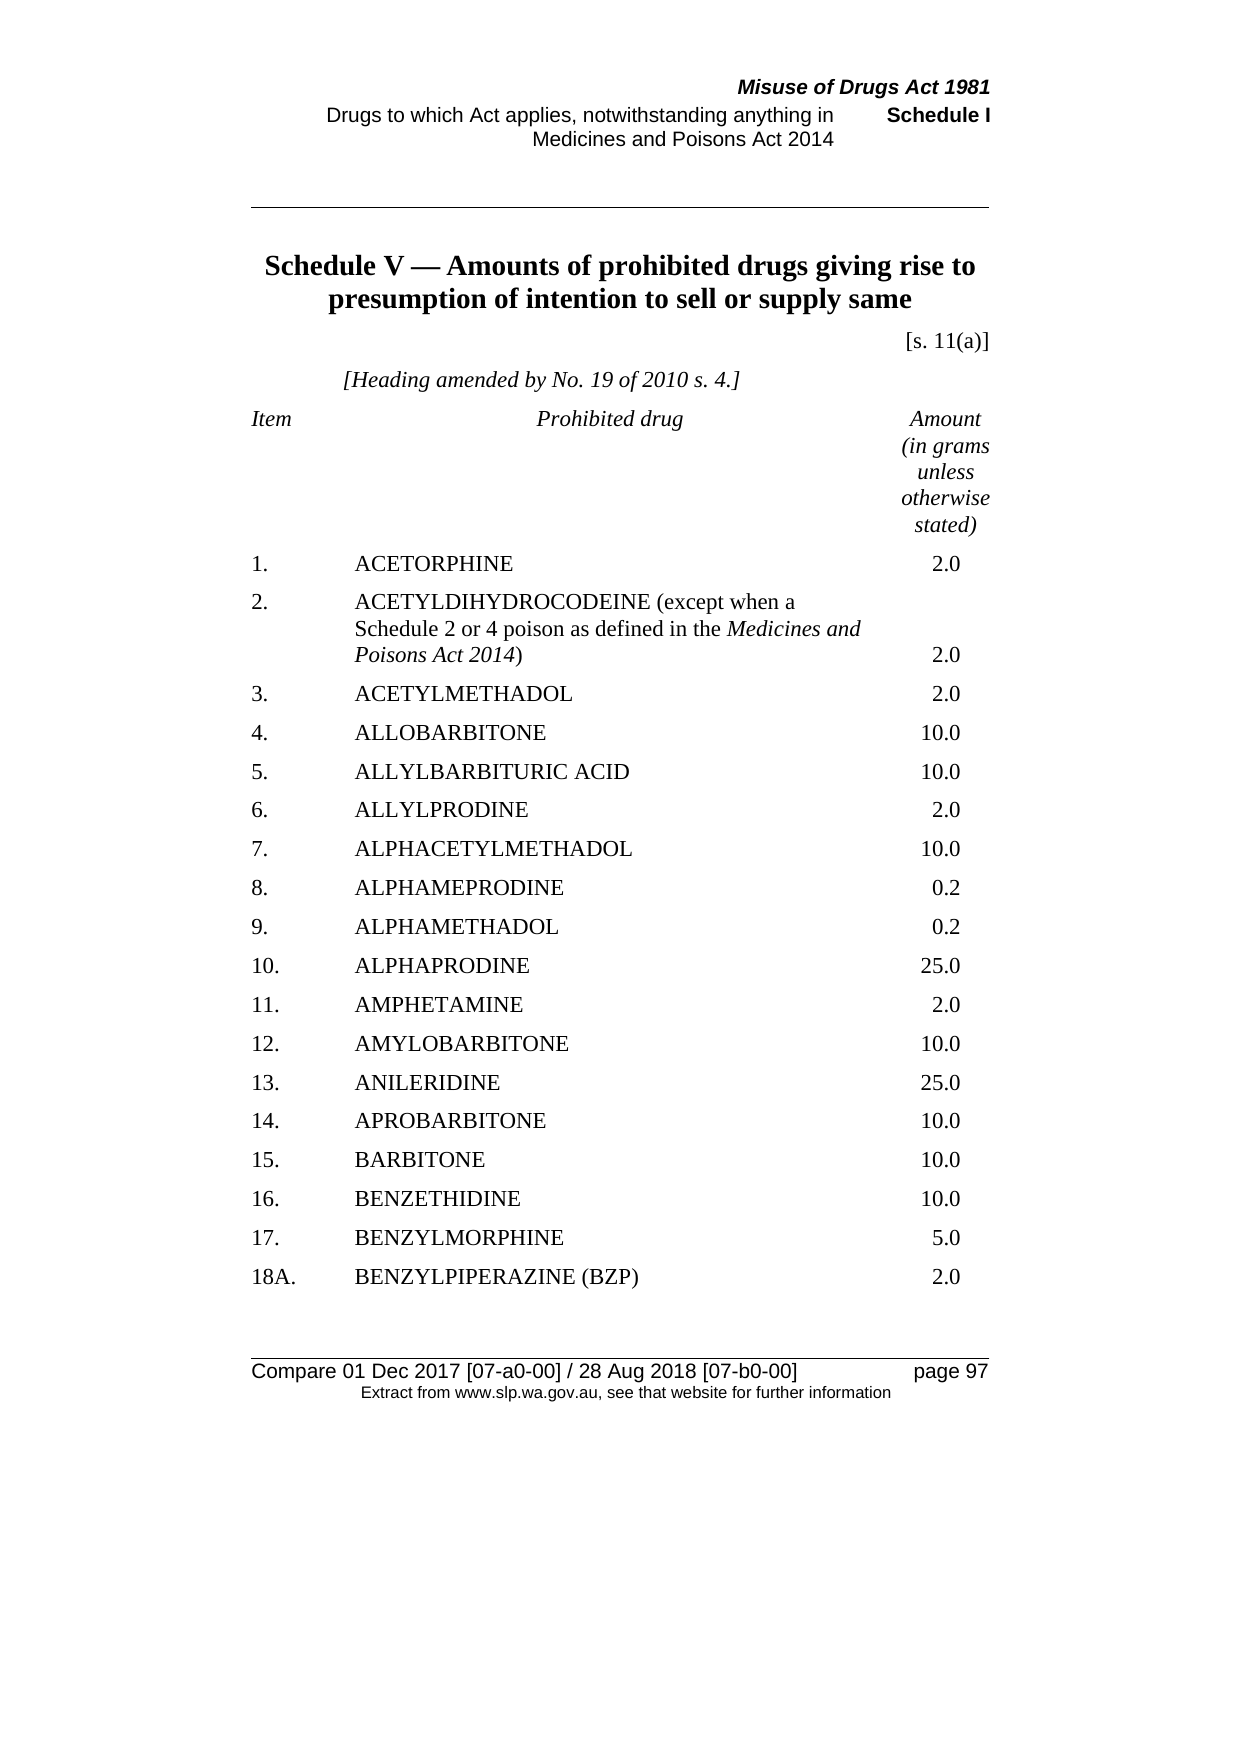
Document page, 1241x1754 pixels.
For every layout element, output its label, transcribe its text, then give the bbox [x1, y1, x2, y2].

table_cell ALPHACETYLMETHADOL [340, 823, 880, 862]
table_cell ACETYLDIHYDROCODEINE (except when a Schedule 2 or 4 poison as defined in the Medicines and Poisons Act 2014) [340, 576, 880, 667]
table_cell 10.0 [880, 745, 1011, 784]
table_cell 2.0 [880, 784, 1011, 823]
table_cell BARBITONE [340, 1134, 880, 1173]
table_cell 13. [236, 1056, 339, 1095]
table_cell ALLOBARBITONE [340, 706, 880, 745]
table_cell ANILERIDINE [340, 1056, 880, 1095]
table_cell BENZYLPIPERAZINE (BZP) [340, 1250, 880, 1289]
table_cell 2.0 [880, 1250, 1011, 1289]
table_cell 6. [236, 784, 339, 823]
table_cell 17. [236, 1211, 339, 1250]
table_cell 15. [236, 1134, 339, 1173]
table_cell 10.0 [880, 1095, 1011, 1134]
table_cell 11. [236, 978, 339, 1017]
table_cell ALLYLPRODINE [340, 784, 880, 823]
table_cell 2.0 [880, 978, 1011, 1017]
subtitle Schedule V — Amounts of prohibited drugs giving rise to presumption of intention to sell or supply same [251, 248, 989, 315]
table_cell 0.2 [880, 901, 1011, 939]
table_cell 7. [236, 823, 339, 862]
table_cell 10.0 [880, 1017, 1011, 1056]
table_header Prohibited drug [340, 393, 880, 537]
table_cell 16. [236, 1173, 339, 1211]
table_header Item [236, 393, 339, 537]
table_cell 4. [236, 706, 339, 745]
table_cell BENZYLMORPHINE [340, 1211, 880, 1250]
table_cell 12. [236, 1017, 339, 1056]
table_cell ALPHAMEPRODINE [340, 862, 880, 901]
table_cell 2. [236, 576, 339, 667]
table_cell 2.0 [880, 668, 1011, 706]
table_cell BENZETHIDINE [340, 1173, 880, 1211]
table_cell 25.0 [880, 1056, 1011, 1095]
table_cell 2.0 [880, 537, 1011, 576]
table_cell ACETYLMETHADOL [340, 668, 880, 706]
table_cell 1. [236, 537, 339, 576]
text [s. 11(a)] [251, 328, 989, 354]
table_cell ACETORPHINE [340, 537, 880, 576]
table_cell 8. [236, 862, 339, 901]
table_cell AMYLOBARBITONE [340, 1017, 880, 1056]
table_cell 2.0 [880, 576, 1011, 667]
table_cell 10.0 [880, 1134, 1011, 1173]
table_cell 18A. [236, 1250, 339, 1289]
table_cell 25.0 [880, 940, 1011, 978]
table_cell 10.0 [880, 1173, 1011, 1211]
table_cell ALLYLBARBITURIC ACID [340, 745, 880, 784]
table_cell 3. [236, 668, 339, 706]
table_cell 5. [236, 745, 339, 784]
table_cell 0.2 [880, 862, 1011, 901]
table_cell 10.0 [880, 823, 1011, 862]
table_cell ALPHAPRODINE [340, 940, 880, 978]
table_cell AMPHETAMINE [340, 978, 880, 1017]
subtitle [Heading amended by No. 19 of 2010 s. 4.] [251, 366, 989, 393]
table_cell 9. [236, 901, 339, 939]
table_cell 14. [236, 1095, 339, 1134]
table_cell 5.0 [880, 1211, 1011, 1250]
table_cell APROBARBITONE [340, 1095, 880, 1134]
table_cell 10.0 [880, 706, 1011, 745]
table_cell 10. [236, 940, 339, 978]
table_cell ALPHAMETHADOL [340, 901, 880, 939]
table_header Amount (in grams unless otherwise stated) [880, 393, 1011, 537]
